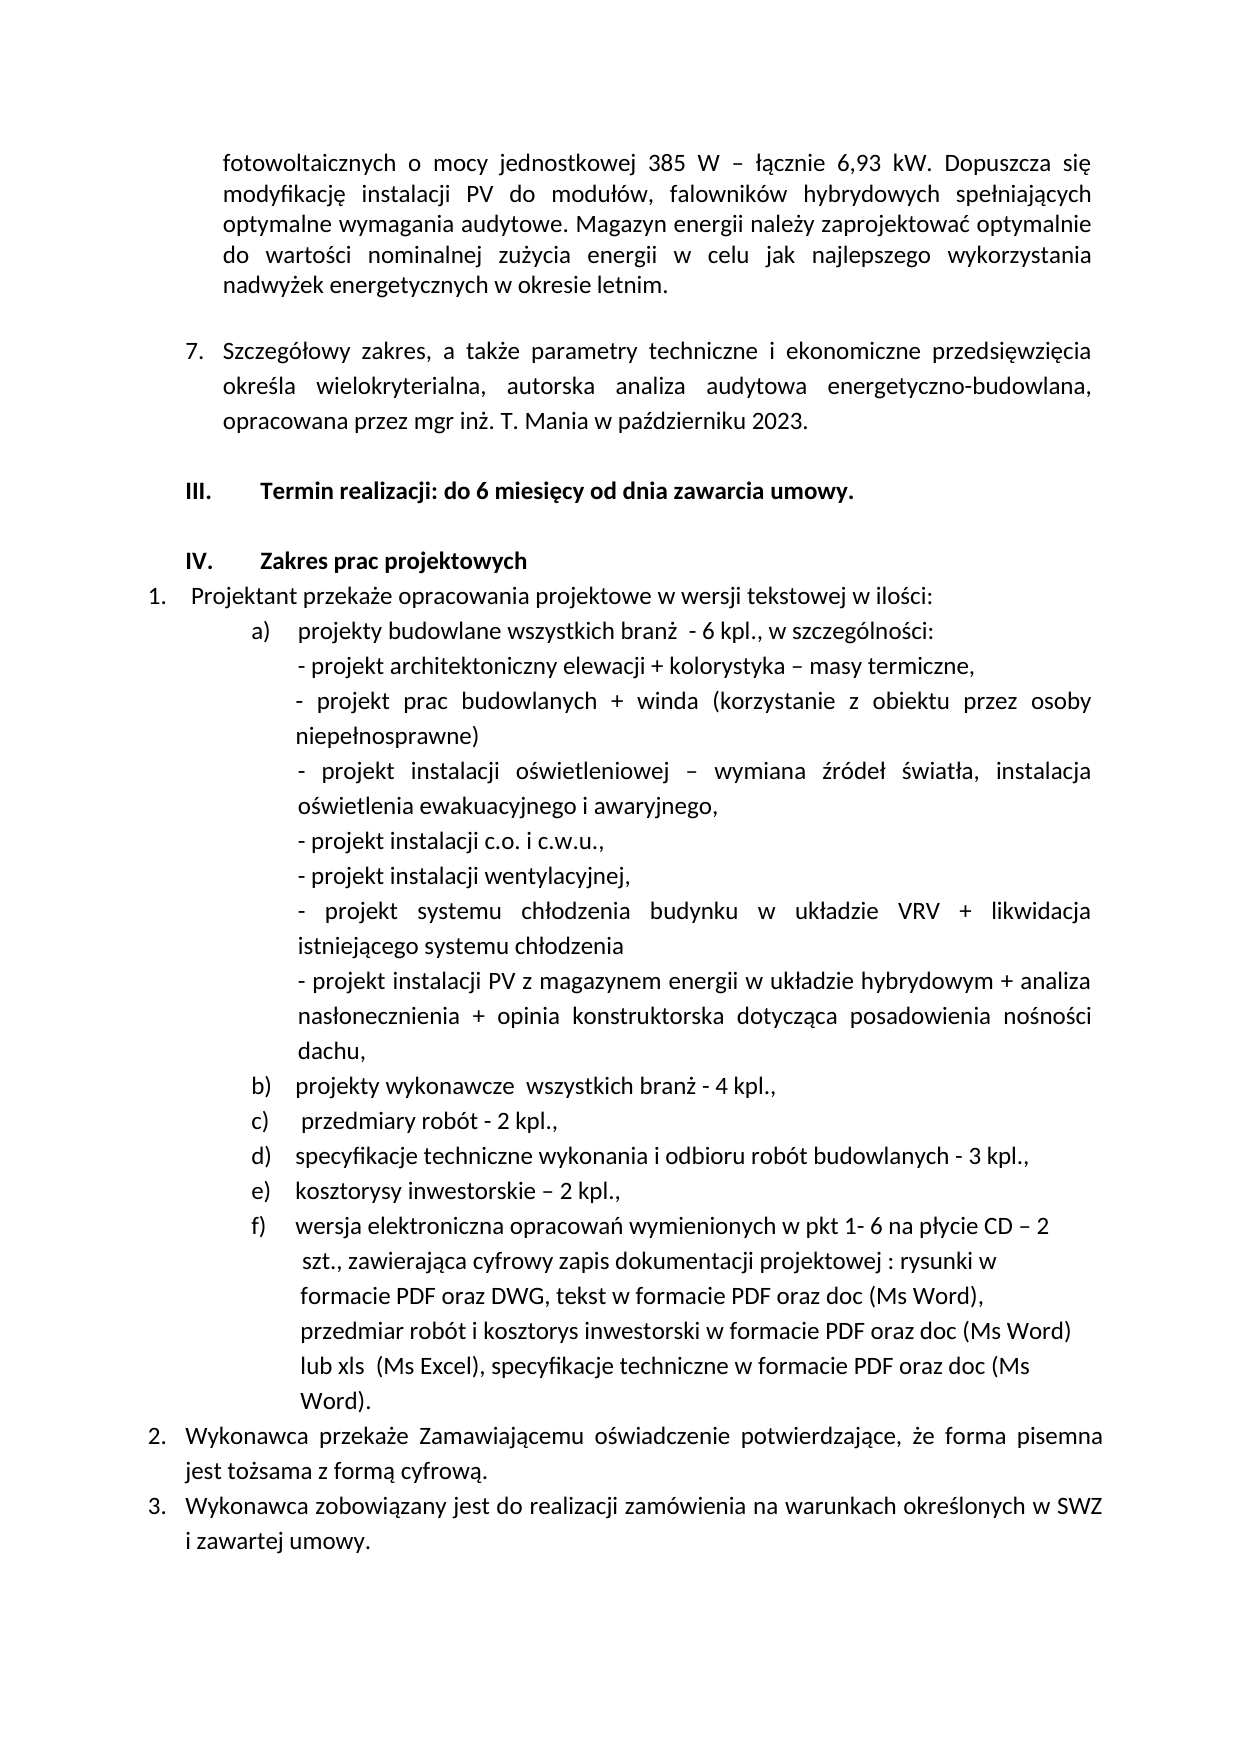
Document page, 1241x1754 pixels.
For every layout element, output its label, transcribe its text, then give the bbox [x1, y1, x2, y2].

text formacie PDF oraz DWG, tekst w formacie PDF oraz doc (Ms Word), [148, 1280, 1093, 1311]
text przedmiar robót i kosztorys inwestorski w formacie PDF oraz doc (Ms Word) [148, 1315, 1093, 1346]
text Word). [148, 1385, 1093, 1416]
list wersja elektroniczna opracowań wymienionych w pkt 1- 6 na płycie CD – 2 [221, 1210, 1093, 1241]
list - projekt instalacji c.o. i c.w.u., [298, 825, 1093, 856]
list specyfikacje techniczne wykonania i odbioru robót budowlanych - 3 kpl., [221, 1140, 1093, 1171]
list - projekt instalacji oświetleniowej – wymiana źródeł światła, instalacja oświetlenia ewakuacyjnego i awaryjnego, [298, 755, 1093, 821]
list Zakres prac projektowych [185, 545, 1093, 576]
list - projekt systemu chłodzenia budynku w układzie VRV + likwidacja istniejącego systemu chłodzenia [298, 895, 1093, 961]
list Szczegółowy zakres, a także parametry techniczne i ekonomiczne przedsięwzięcia określa wielokryterialna, autorska analiza audytowa energetyczno-budowlana, opracowana przez mgr inż. T. Mania w październiku 2023. [185, 335, 1093, 436]
text lub xls (Ms Excel), specyfikacje techniczne w formacie PDF oraz doc (Ms [148, 1350, 1093, 1381]
list - projekt prac budowlanych + winda (korzystanie z obiektu przez osoby niepełnosprawne) [295, 685, 1093, 751]
list projekty budowlane wszystkich branż - 6 kpl., w szczególności: [251, 615, 1093, 646]
list Wykonawca zobowiązany jest do realizacji zamówienia na warunkach określonych w SWZ i zawartej umowy. [148, 1490, 1104, 1556]
list kosztorysy inwestorskie – 2 kpl., [221, 1175, 1093, 1206]
list - projekt instalacji wentylacyjnej, [298, 860, 1093, 891]
list - projekt architektoniczny elewacji + kolorystyka – masy termiczne, [298, 650, 1093, 681]
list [185, 148, 1093, 300]
list - projekt instalacji PV z magazynem energii w układzie hybrydowym + analiza nasłonecznienia + opinia konstruktorska dotycząca posadowienia nośności dachu, [298, 965, 1093, 1066]
list Projektant przekaże opracowania projektowe w wersji tekstowej w ilości: [148, 580, 1104, 611]
list przedmiary robót - 2 kpl., [221, 1105, 1093, 1136]
list projekty wykonawcze wszystkich branż - 4 kpl., [251, 1070, 1093, 1101]
list Termin realizacji: do 6 miesięcy od dnia zawarcia umowy. [185, 475, 1093, 506]
list Wykonawca przekaże Zamawiającemu oświadczenie potwierdzające, że forma pisemna jest tożsama z formą cyfrową. [148, 1420, 1104, 1486]
text szt., zawierająca cyfrowy zapis dokumentacji projektowej : rysunki w [251, 1245, 1093, 1276]
